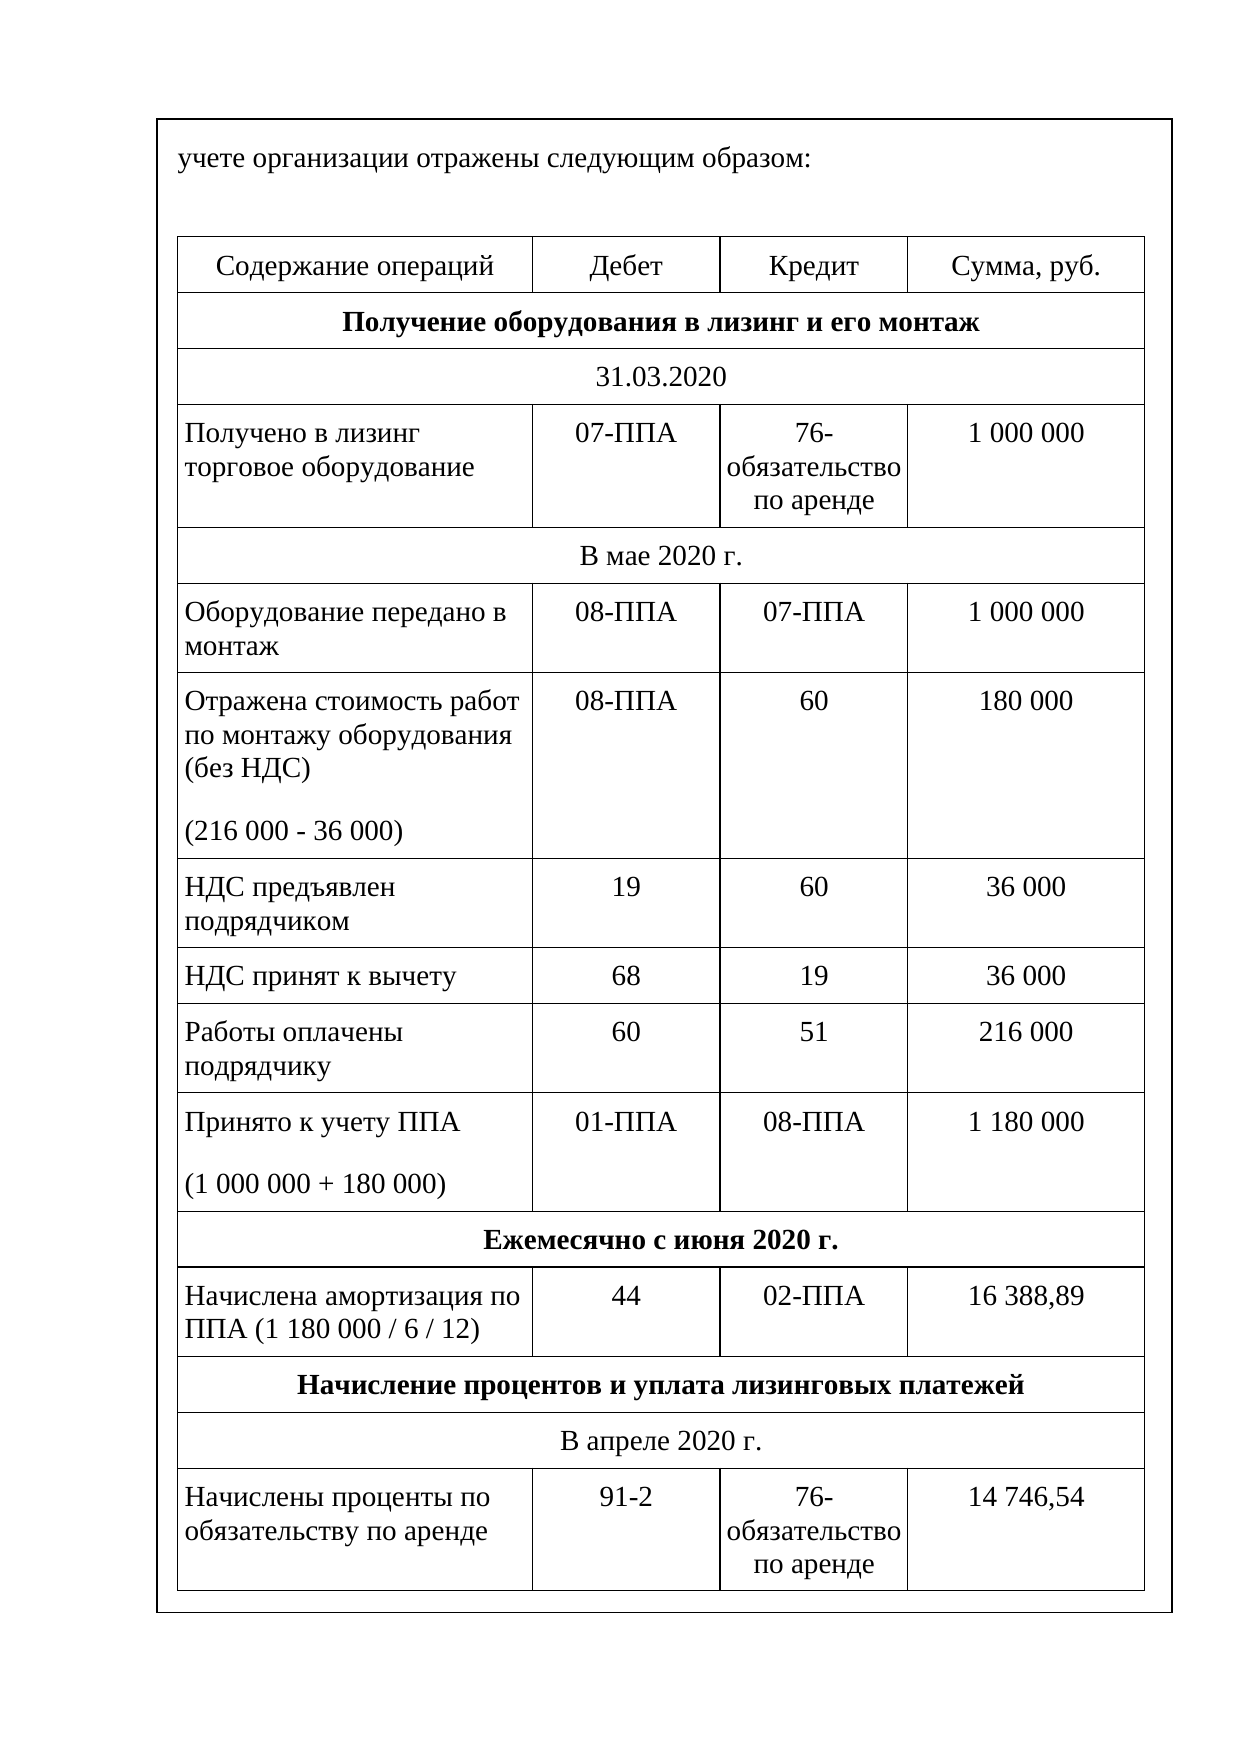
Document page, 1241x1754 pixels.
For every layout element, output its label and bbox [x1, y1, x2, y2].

table_header [158, 120, 1171, 1612]
